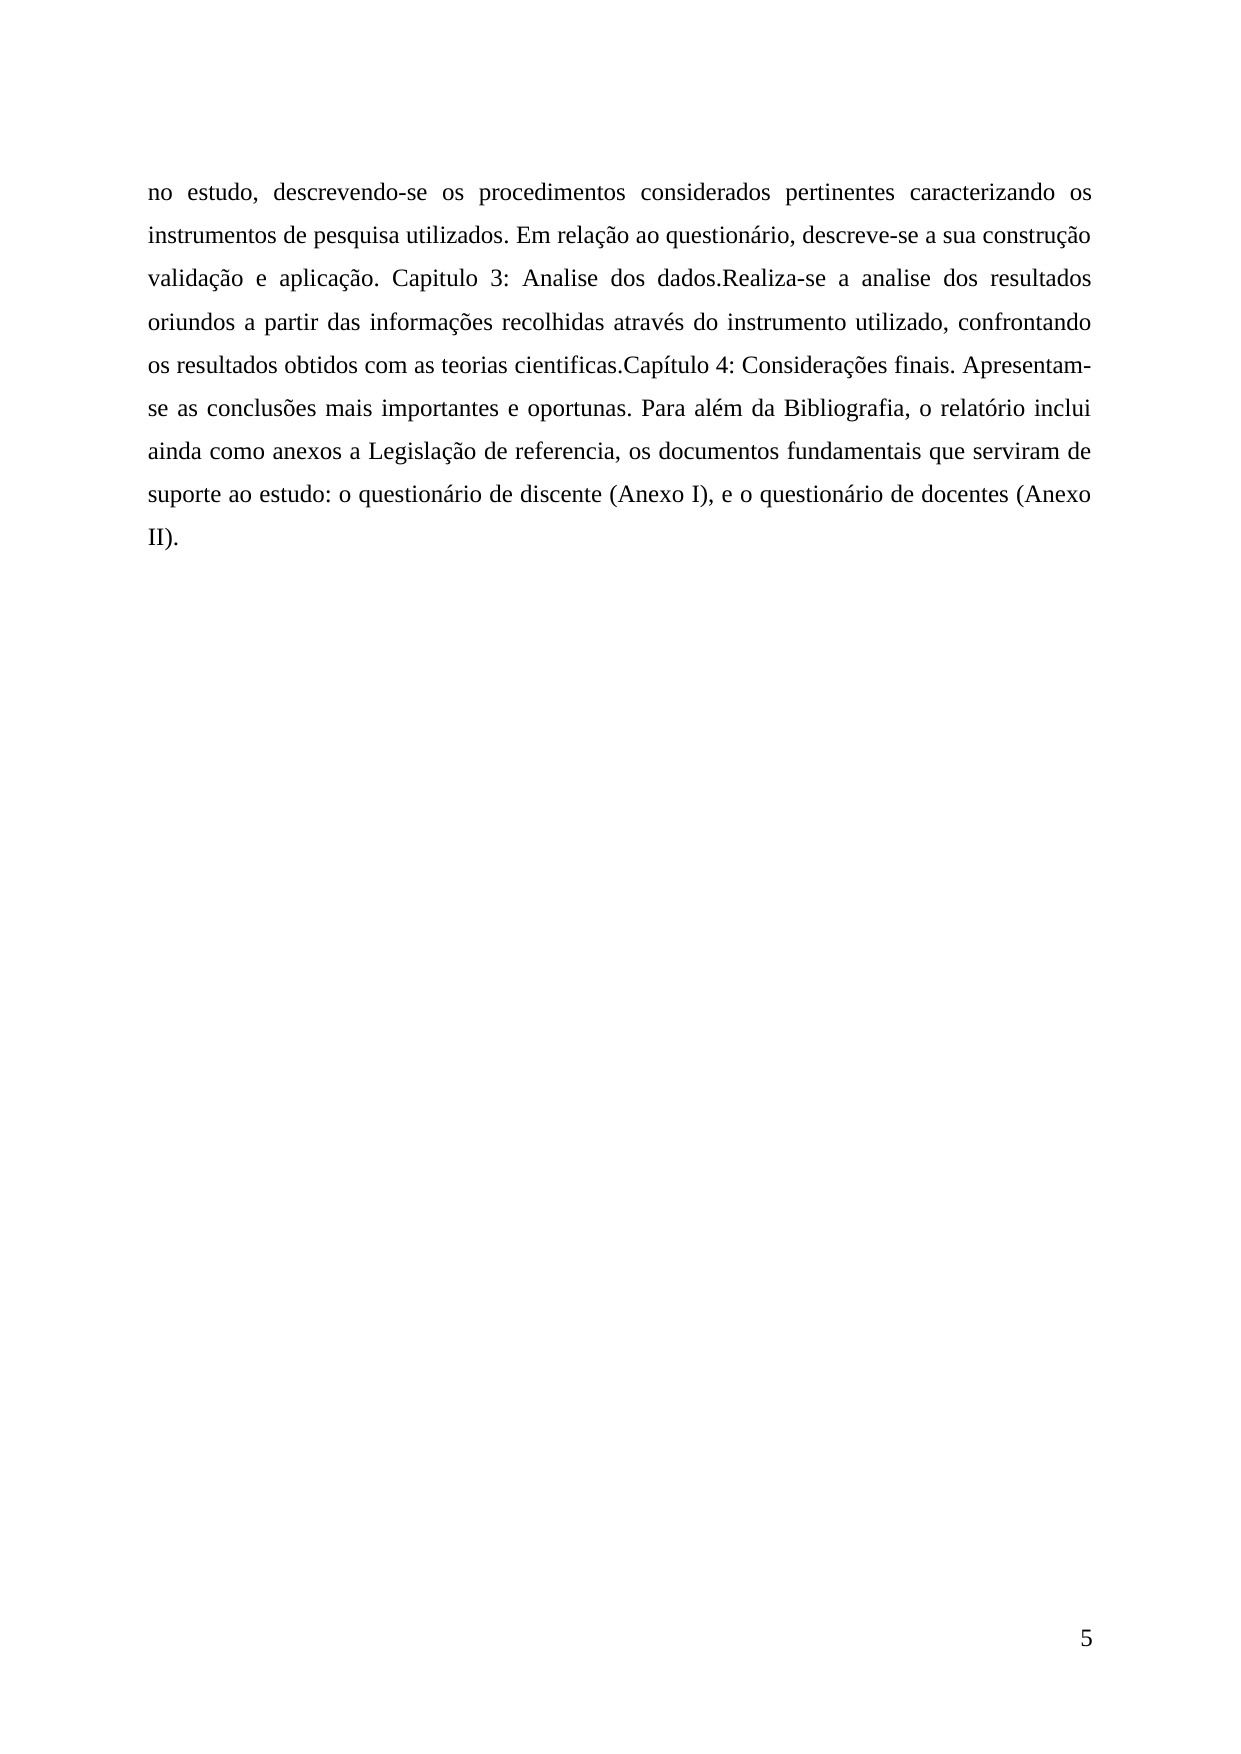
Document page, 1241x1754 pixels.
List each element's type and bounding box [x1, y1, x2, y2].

list [148, 177, 1092, 551]
